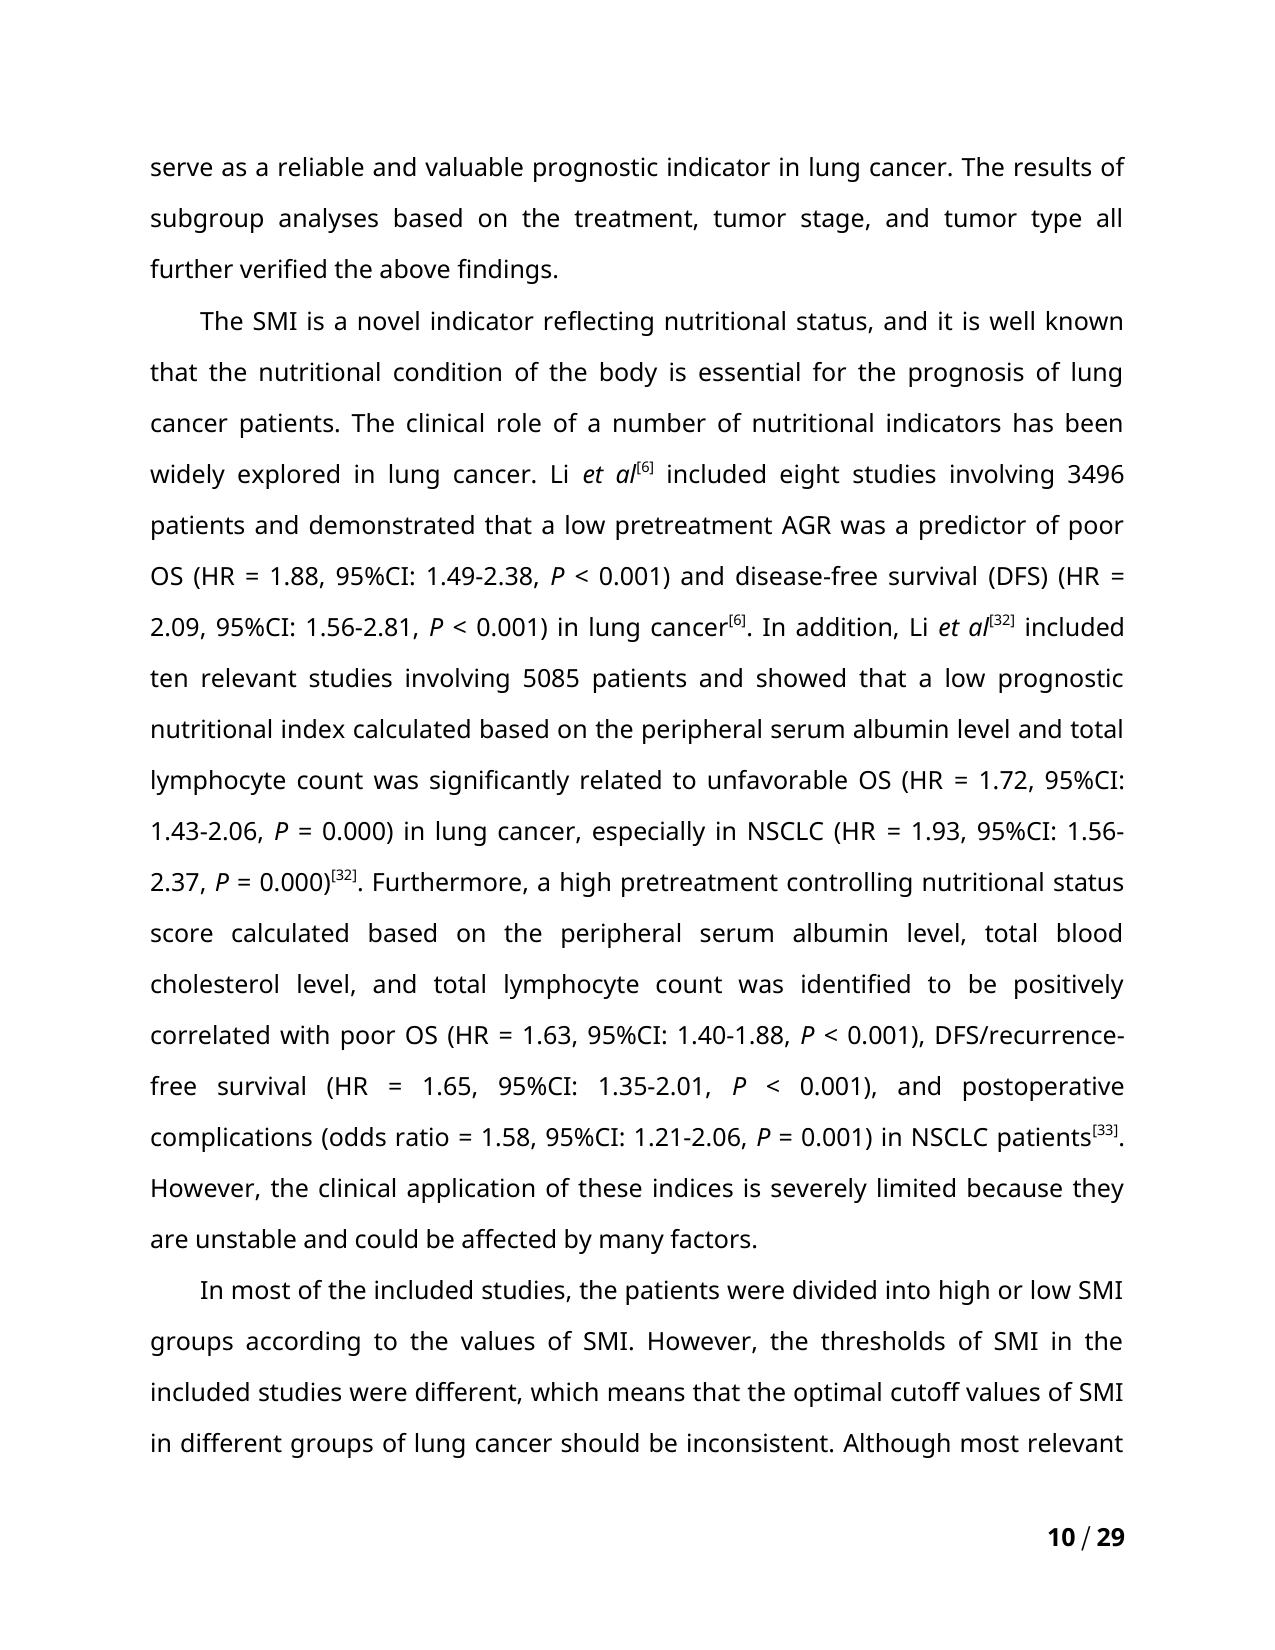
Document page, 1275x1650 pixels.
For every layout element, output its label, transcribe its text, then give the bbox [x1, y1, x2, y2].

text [150, 1273, 1125, 1460]
text The SMI is a novel indicator reflecting nutritional status, and it is well known that the nutritional condition of the body is essential for the prognosis of lung cancer patients. The clinical role of a number of nutritional indicators has been widely explored in lung cancer. Li et al[6] included eight studies involving 3496 patients and demonstrated that a low pretreatment AGR was a predictor of poor OS (HR = 1.88, 95%CI: 1.49-2.38, P < 0.001) and disease-free survival (DFS) (HR = 2.09, 95%CI: 1.56-2.81, P < 0.001) in lung cancer[6]. In addition, Li et al[32] included ten relevant studies involving 5085 patients and showed that a low prognostic nutritional index calculated based on the peripheral serum albumin level and total lymphocyte count was significantly related to unfavorable OS (HR = 1.72, 95%CI: 1.43-2.06, P = 0.000) in lung cancer, especially in NSCLC (HR = 1.93, 95%CI: 1.56-2.37, P = 0.000)[32]. Furthermore, a high pretreatment controlling nutritional status score calculated based on the peripheral serum albumin level, total blood cholesterol level, and total lymphocyte count was identified to be positively correlated with poor OS (HR = 1.63, 95%CI: 1.40-1.88, P < 0.001), DFS/recurrence-free survival (HR = 1.65, 95%CI: 1.35-2.01, P < 0.001), and postoperative complications (odds ratio = 1.58, 95%CI: 1.21-2.06, P = 0.001) in NSCLC patients[33]. However, the clinical application of these indices is severely limited because they are unstable and could be affected by many factors. [150, 303, 1125, 1256]
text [150, 150, 1125, 286]
